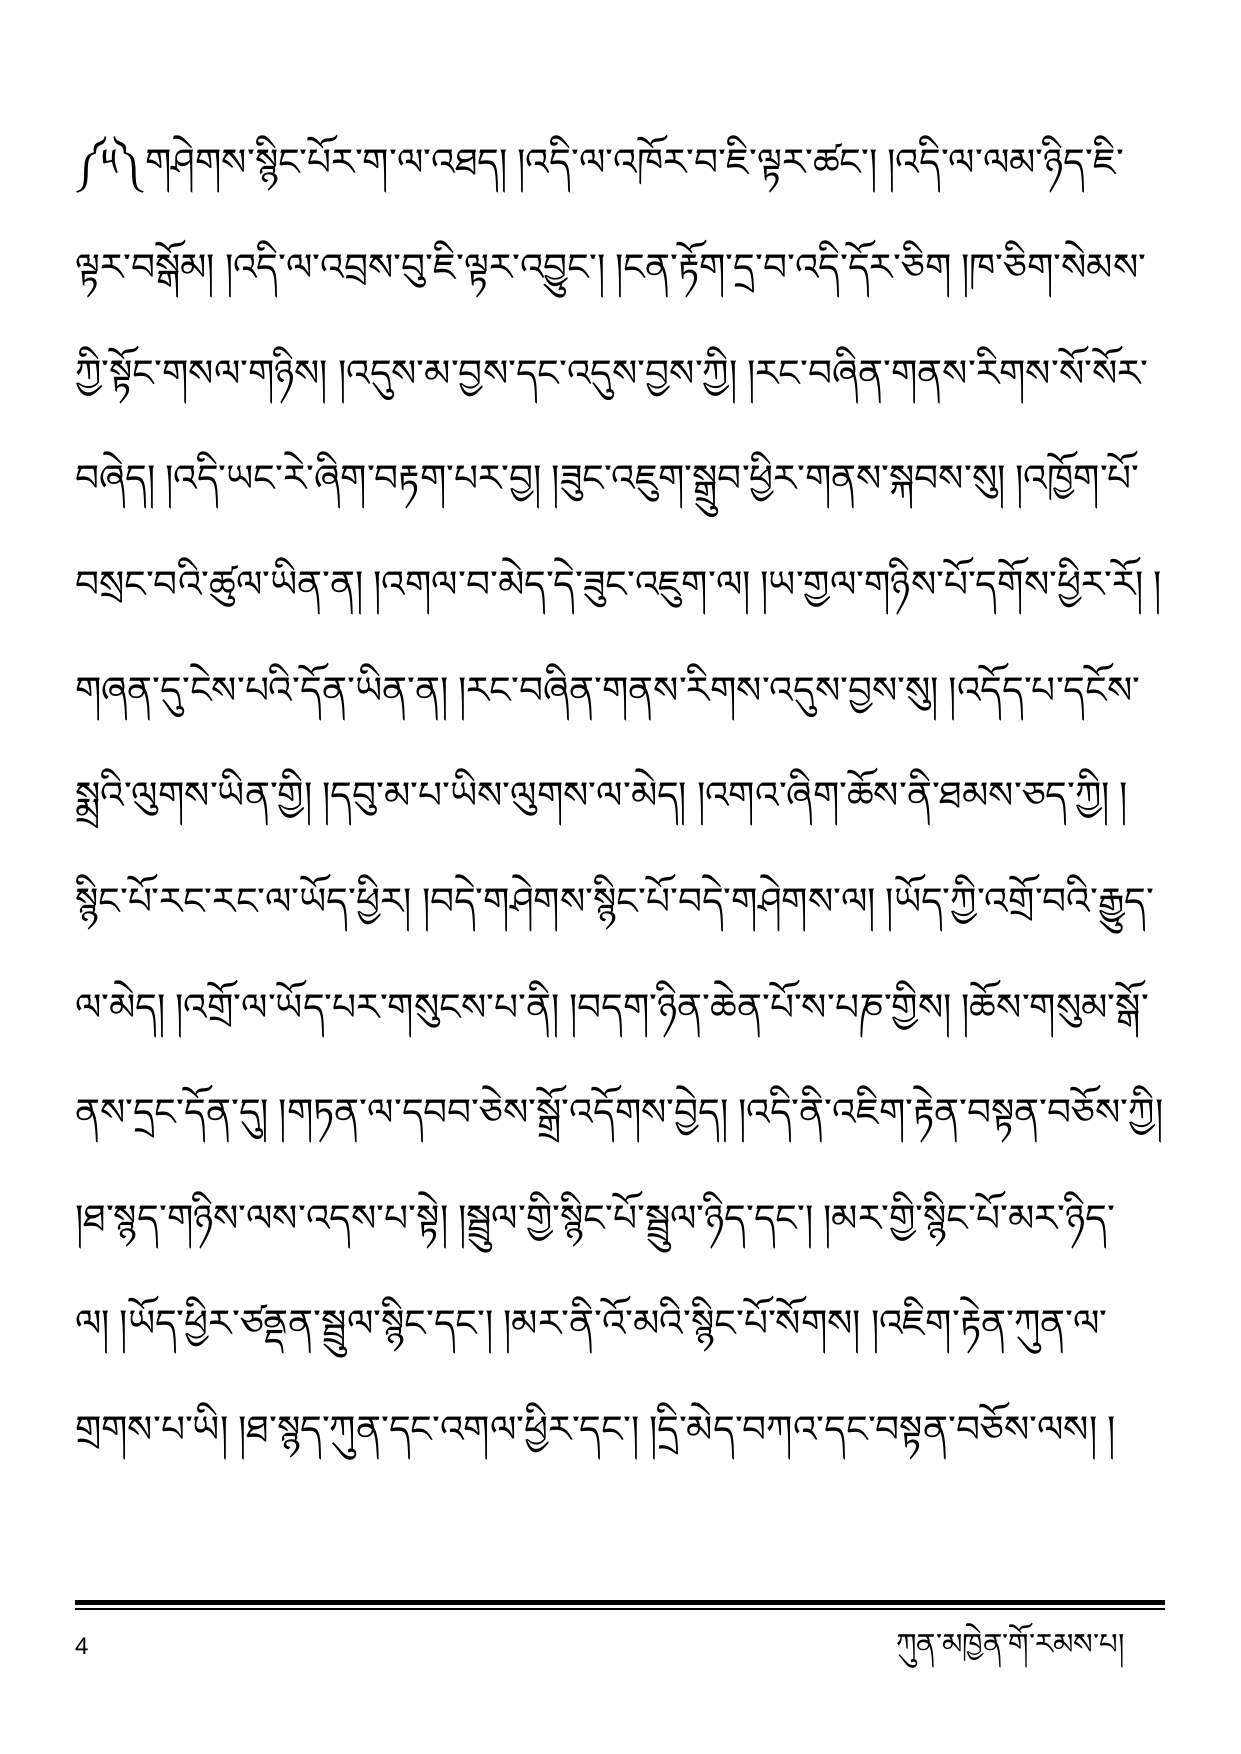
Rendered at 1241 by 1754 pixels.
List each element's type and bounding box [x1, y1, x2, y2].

text [75, 120, 1165, 1493]
